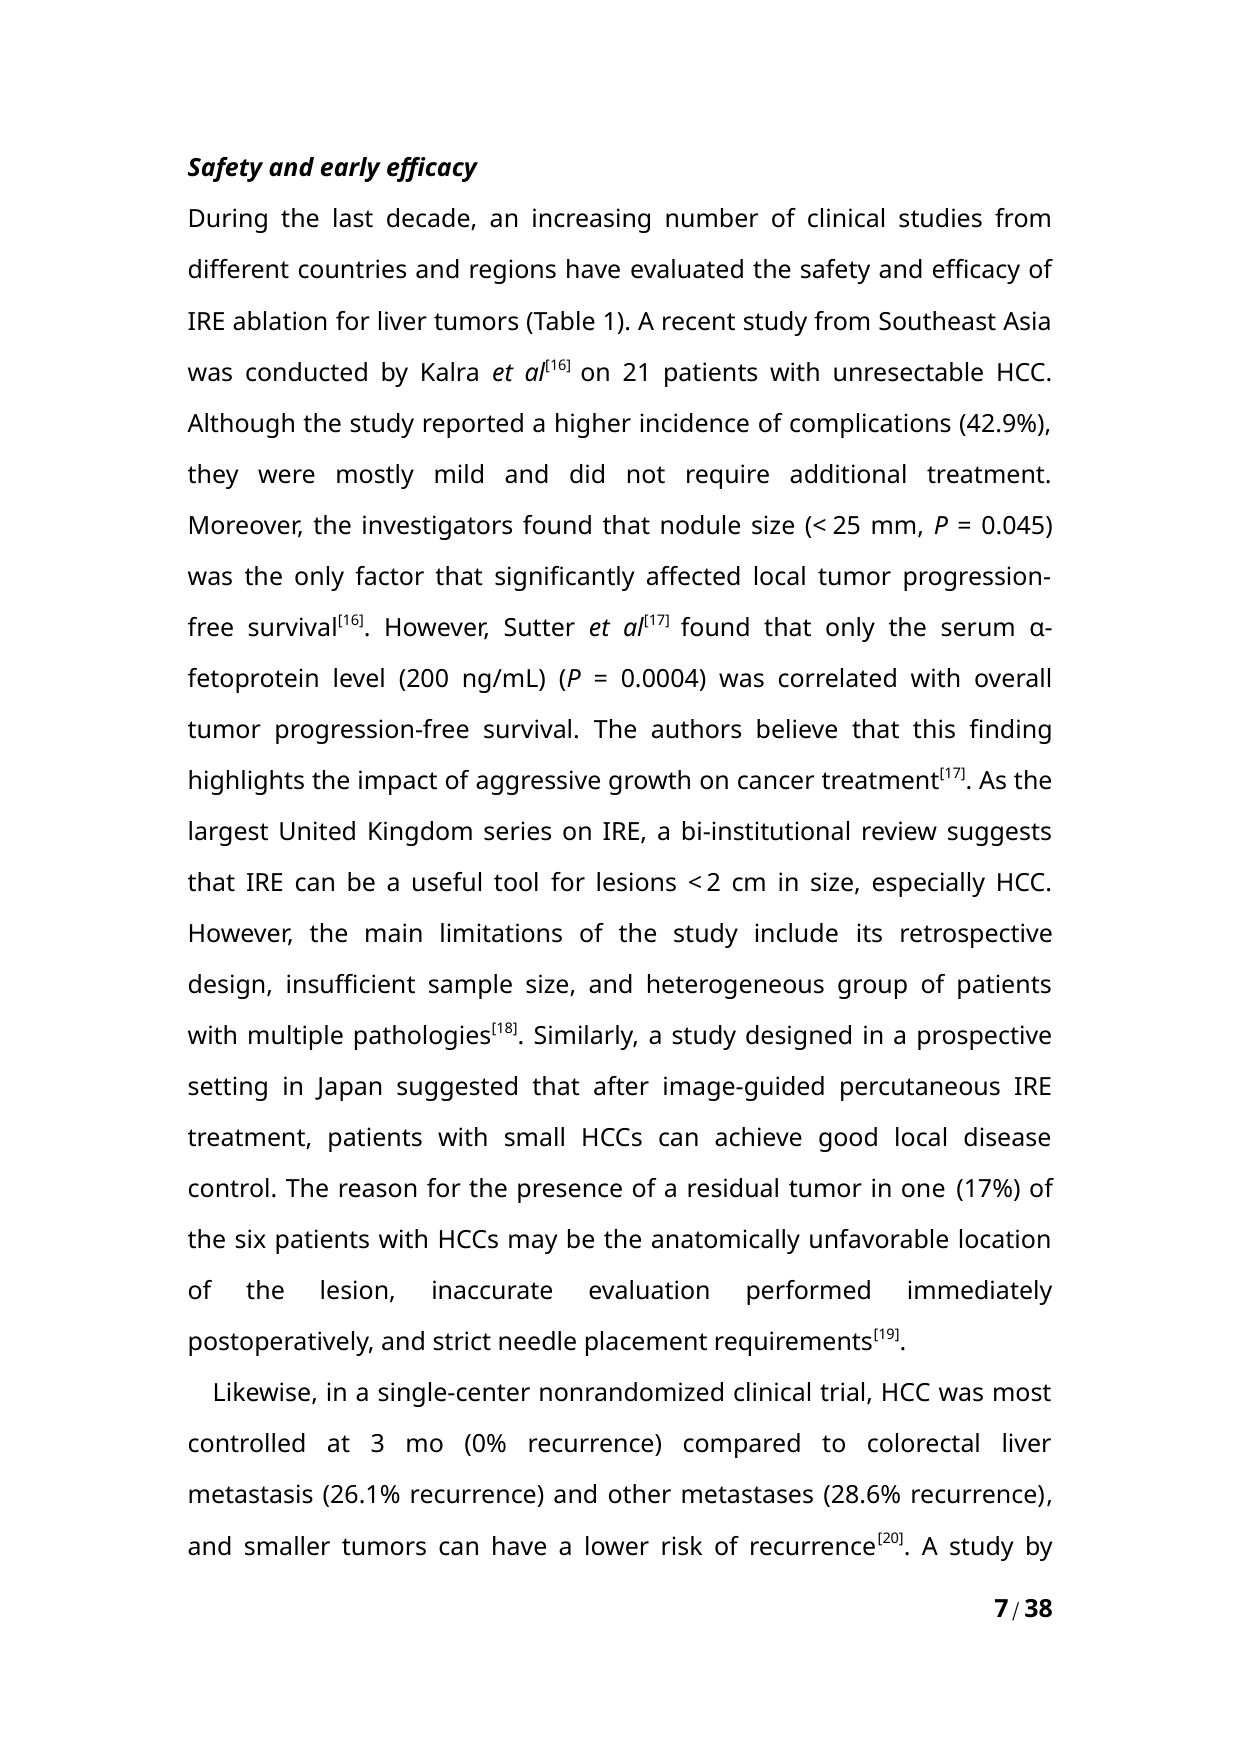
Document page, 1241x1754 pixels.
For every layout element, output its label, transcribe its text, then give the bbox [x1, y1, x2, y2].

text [187, 1375, 1053, 1562]
text Safety and early efficacy [187, 150, 1053, 184]
text During the last decade, an increasing number of clinical studies from different countries and regions have evaluated the safety and efficacy of IRE ablation for liver tumors (Table 1). A recent study from Southeast Asia was conducted by Kalra et al[16] on 21 patients with unresectable HCC. Although the study reported a higher incidence of complications (42.9%), they were mostly mild and did not require additional treatment. Moreover, the investigators found that nodule size (< 25 mm, p = 0.045) was the only factor that significantly affected local tumor progression-free survival[16]. However, Sutter et al[17] found that only the serum α-fetoprotein level (200 ng/mL) (p = 0.0004) was correlated with overall tumor progression-free survival. The authors believe that this finding highlights the impact of aggressive growth on cancer treatment[17]. As the largest United Kingdom series on IRE, a bi-institutional review suggests that IRE can be a useful tool for lesions < 2 cm in size, especially HCC. However, the main limitations of the study include its retrospective design, insufficient sample size, and heterogeneous group of patients with multiple pathologies[18]. Similarly, a study designed in a prospective setting in Japan suggested that after image-guided percutaneous IRE treatment, patients with small HCCs can achieve good local disease control. The reason for the presence of a residual tumor in one (17%) of the six patients with HCCs may be the anatomically unfavorable location of the lesion, inaccurate evaluation performed immediately postoperatively, and strict needle placement requirements[19]. [187, 201, 1053, 1358]
